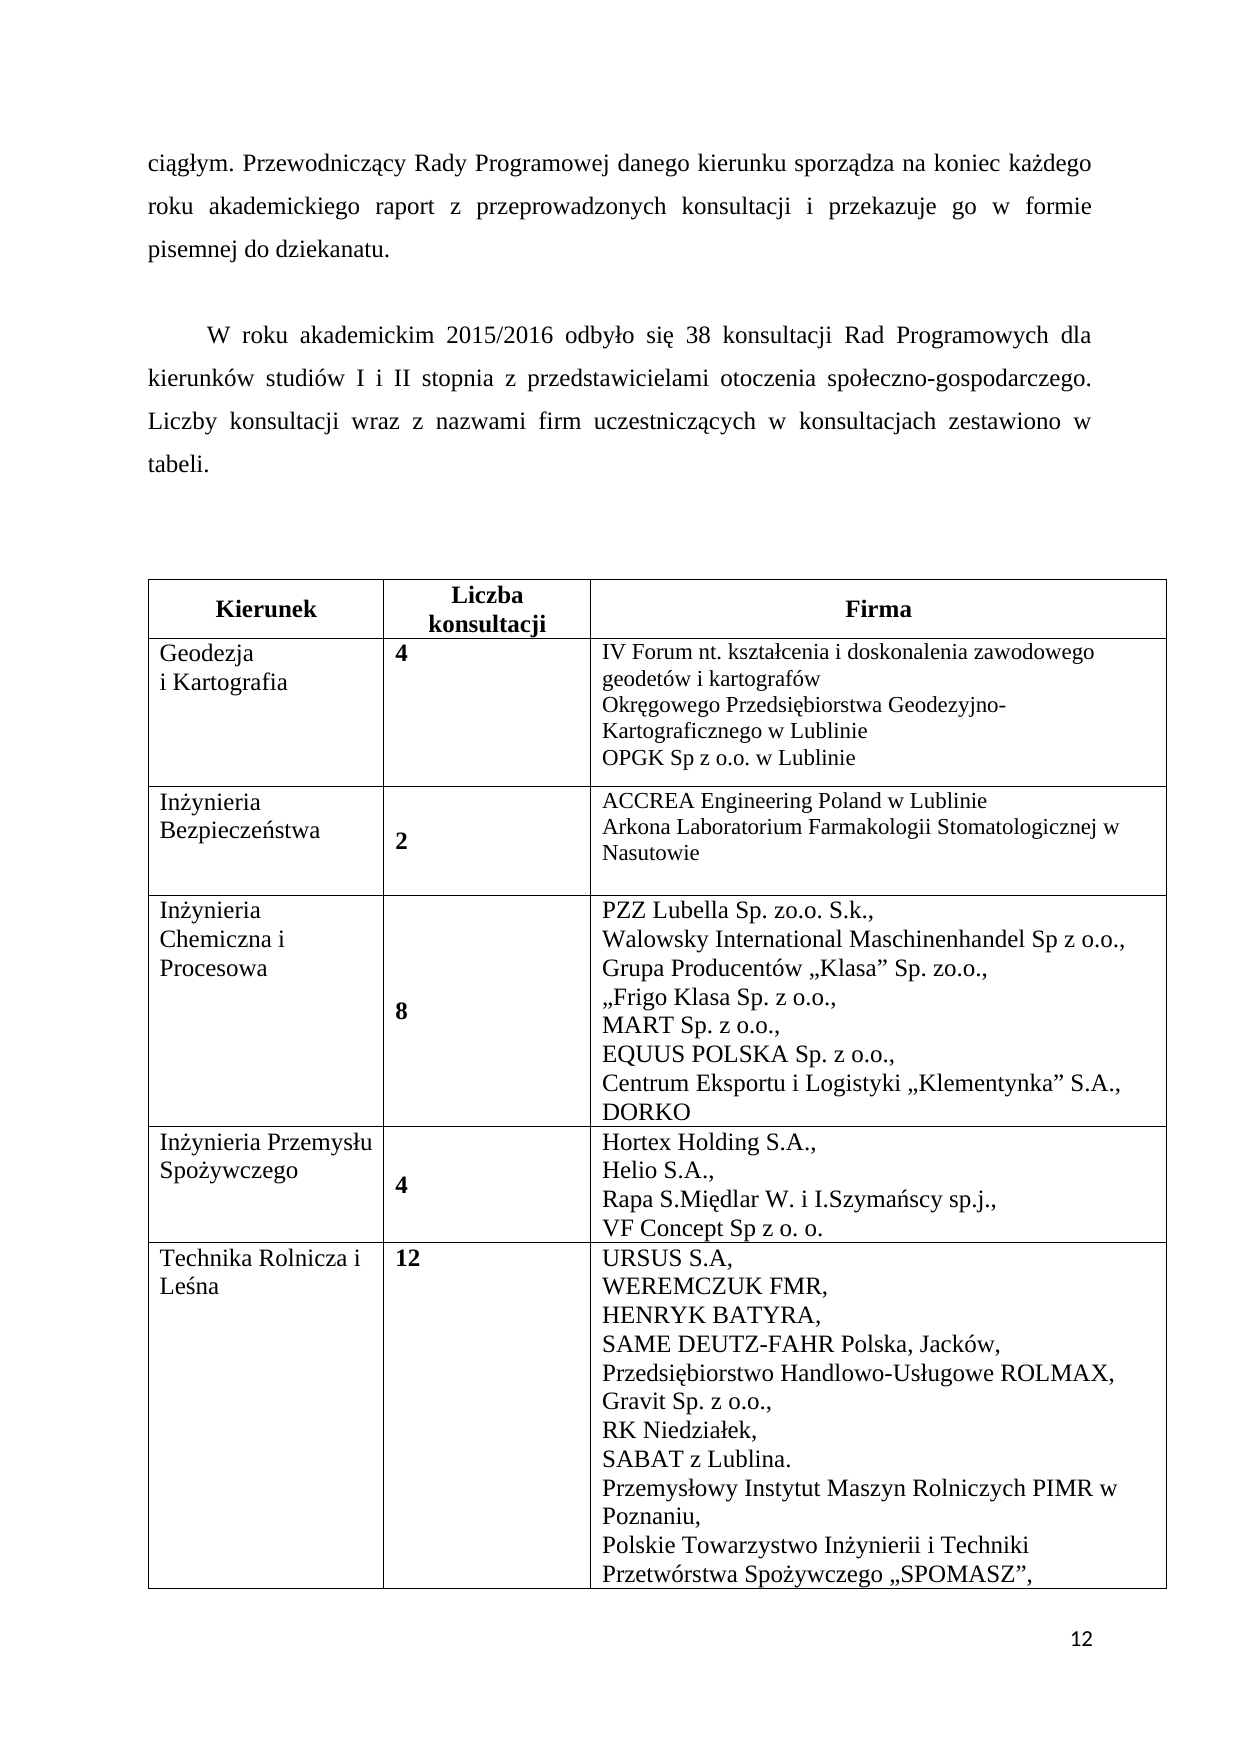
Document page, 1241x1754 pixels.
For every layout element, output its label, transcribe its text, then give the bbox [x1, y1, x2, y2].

table_cell Inżynieria Przemysłu Spożywczego [149, 1127, 383, 1242]
table_cell 4 [384, 639, 590, 786]
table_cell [591, 1243, 1166, 1588]
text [148, 148, 1093, 263]
table_cell 12 [384, 1243, 590, 1588]
table_cell PZZ Lubella Sp. zo.o. S.k., Walowsky International Maschinenhandel Sp z o.o., Grupa Producentów „Klasa” Sp. zo.o., „Frigo Klasa Sp. z o.o., MART Sp. z o.o., EQUUS POLSKA Sp. z o.o., Centrum Eksportu i Logistyki „Klementynka” S.A., DORKO [591, 896, 1166, 1126]
table_header Liczba konsultacji [384, 580, 590, 637]
table_cell Inżynieria Chemiczna i Procesowa [149, 896, 383, 1126]
table_cell IV Forum nt. kształcenia i doskonalenia zawodowego geodetów i kartografów Okręgowego Przedsiębiorstwa Geodezyjno-Kartograficznego w Lublinie OPGK Sp z o.o. w Lublinie [591, 639, 1166, 786]
table_cell Inżynieria Bezpieczeństwa [149, 787, 383, 894]
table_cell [149, 1243, 383, 1588]
table_cell 8 [384, 896, 590, 1126]
table_header Firma [591, 580, 1166, 637]
table_header Kierunek [149, 580, 383, 637]
table_cell Hortex Holding S.A., Helio S.A., Rapa S.Międlar W. i I.Szymańscy sp.j., VF Concept Sp z o. o. [591, 1127, 1166, 1242]
table_cell 2 [384, 787, 590, 894]
text W roku akademickim 2015/2016 odbyło się 38 konsultacji Rad Programowych dla kierunków studiów I i II stopnia z przedstawicielami otoczenia społeczno-gospodarczego. Liczby konsultacji wraz z nazwami firm uczestniczących w konsultacjach zestawiono w tabeli. [148, 320, 1093, 478]
table_cell 4 [384, 1127, 590, 1242]
table_cell Geodezja i Kartografia [149, 639, 383, 786]
table_cell ACCREA Engineering Poland w Lublinie Arkona Laboratorium Farmakologii Stomatologicznej w Nasutowie [591, 787, 1166, 894]
